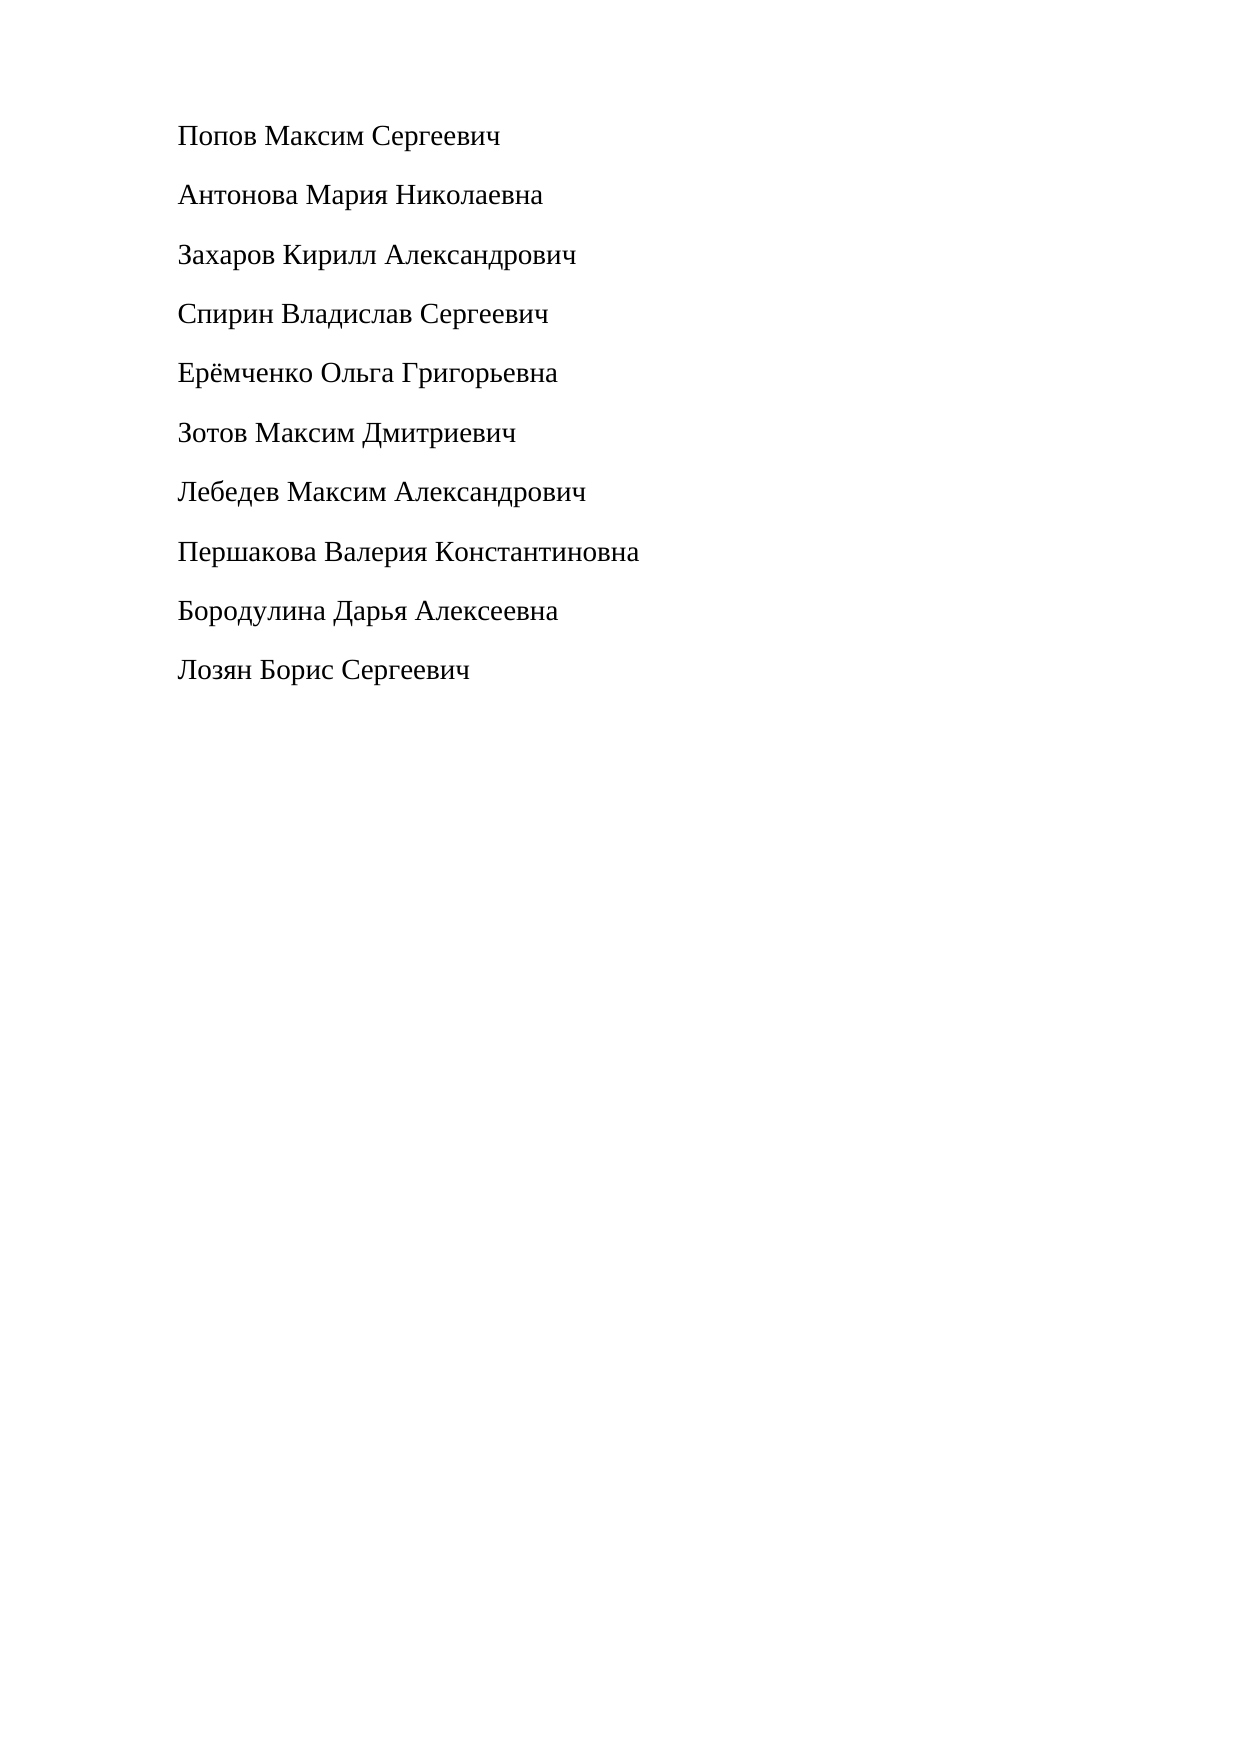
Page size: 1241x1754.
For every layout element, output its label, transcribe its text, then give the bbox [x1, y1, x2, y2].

text Лебедев Максим Александрович [177, 474, 1152, 508]
text Спирин Владислав Сергеевич [177, 296, 1152, 330]
text Ерёмченко Ольга Григорьевна [177, 356, 1152, 389]
text Лозян Борис Сергеевич [177, 652, 1152, 686]
text Зотов Максим Дмитриевич [177, 415, 1152, 448]
text Антонова Мария Николаевна [177, 177, 1152, 211]
text Першакова Валерия Константиновна [177, 534, 1152, 567]
text Попов Максим Сергеевич [177, 118, 1152, 152]
text Захаров Кирилл Александрович [177, 237, 1152, 270]
text Бородулина Дарья Алексеевна [177, 593, 1152, 627]
